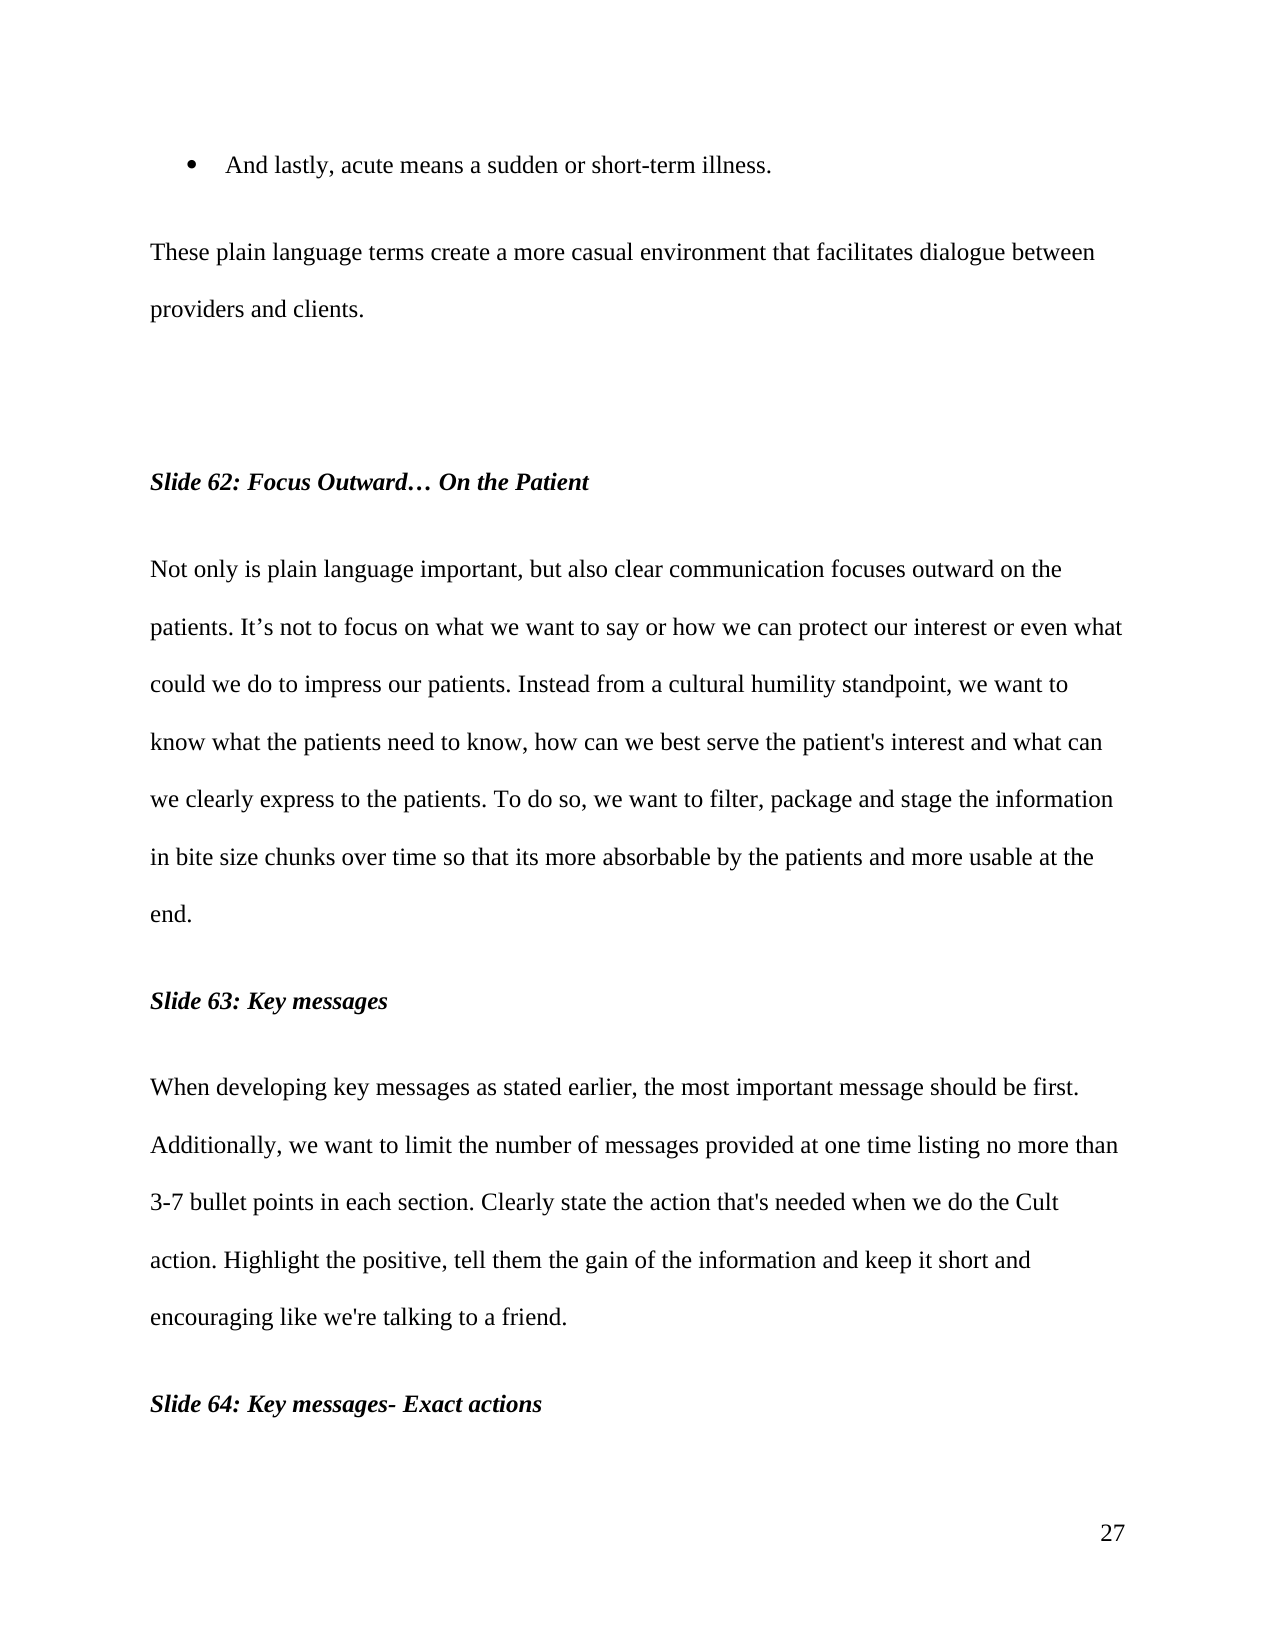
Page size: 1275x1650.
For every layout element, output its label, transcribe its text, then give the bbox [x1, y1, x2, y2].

text These plain language terms create a more casual environment that facilitates dialogue between providers and clients. [150, 237, 1125, 323]
list And lastly, acute means a sudden or short-term illness. [187, 150, 1125, 179]
text Slide 62: Focus Outward… On the Patient [150, 467, 1125, 496]
text Not only is plain language important, but also clear communication focuses outward on the patients. It’s not to focus on what we want to say or how we can protect our interest or even what could we do to impress our patients. Instead from a cultural humility standpoint, we want to know what the patients need to know, how can we best serve the patient's interest and what can we clearly express to the patients. To do so, we want to filter, package and stage the information in bite size chunks over time so that its more absorbable by the patients and more usable at the end. [150, 554, 1125, 928]
text Slide 63: Key messages [150, 986, 1125, 1014]
text When developing key messages as stated earlier, the most important message should be first. Additionally, we want to limit the number of messages provided at one time listing no more than 3-7 bullet points in each section. Clearly state the action that's needed when we do the Cult action. Highlight the positive, tell them the gain of the information and keep it short and encouraging like we're talking to a friend. [150, 1072, 1125, 1331]
text Slide 64: Key messages- Exact actions [150, 1389, 1125, 1418]
